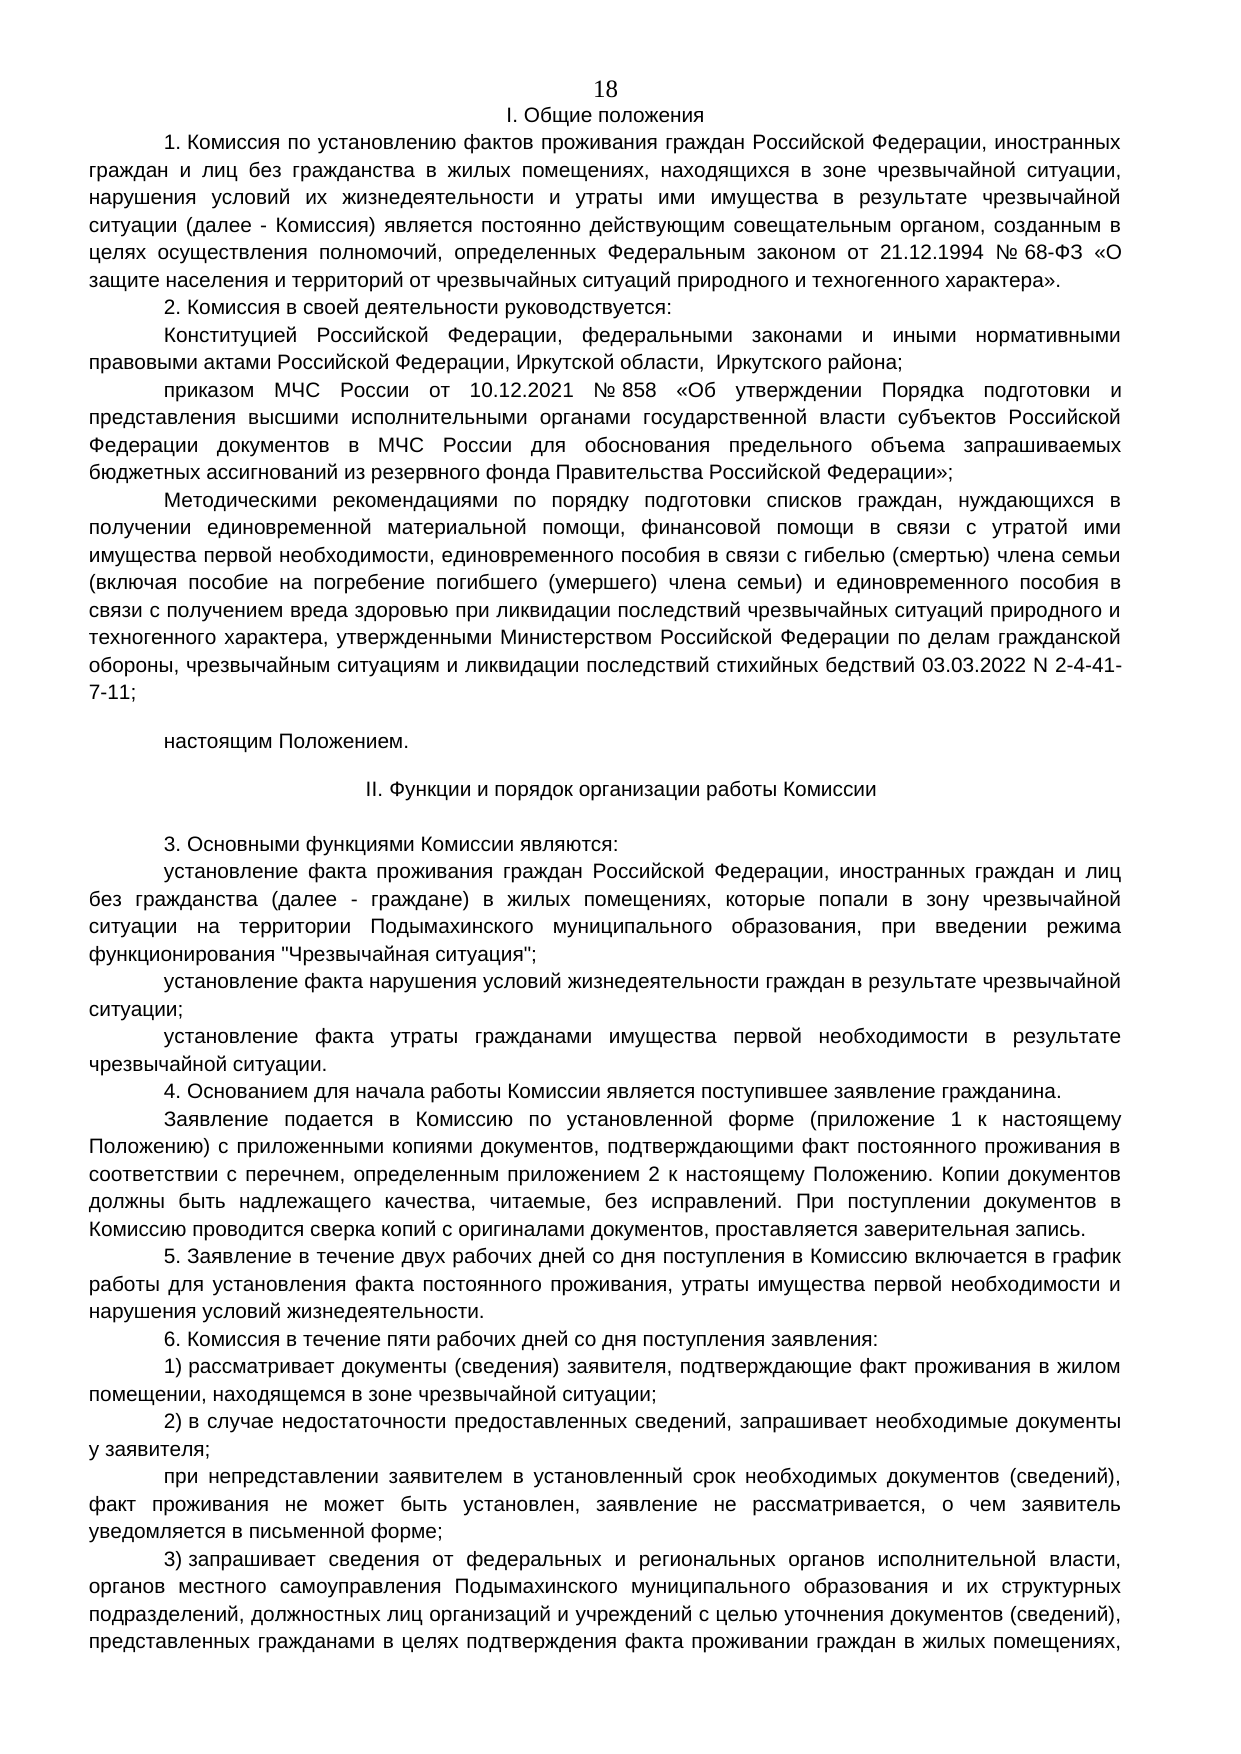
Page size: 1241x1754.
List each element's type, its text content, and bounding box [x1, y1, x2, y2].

text 4. Основанием для начала работы Комиссии является поступившее заявление гражданина. [89, 1079, 1122, 1103]
text установление факта проживания граждан Российской Федерации, иностранных граждан и лиц без гражданства (далее - граждане) в жилых помещениях, которые попали в зону чрезвычайной ситуации на территории Подымахинского муниципального образования, при введении режима функционирования "Чрезвычайная ситуация"; [89, 859, 1122, 966]
text 2. Комиссия в своей деятельности руководствуется: [89, 295, 1122, 319]
text настоящим Положением. [89, 728, 1122, 752]
text установление факта утраты гражданами имущества первой необходимости в результате чрезвычайной ситуации. [89, 1024, 1122, 1076]
text I. Общие положения [89, 103, 1122, 127]
text 1. Комиссия по установлению фактов проживания граждан Российской Федерации, иностранных граждан и лиц без гражданства в жилых помещениях, находящихся в зоне чрезвычайной ситуации, нарушения условий их жизнедеятельности и утраты ими имущества в результате чрезвычайной ситуации (далее - Комиссия) является постоянно действующим совещательным органом, созданным в целях осуществления полномочий, определенных Федеральным законом от 21.12.1994 № 68-ФЗ «О защите населения и территорий от чрезвычайных ситуаций природного и техногенного характера». [89, 130, 1122, 292]
text 1) рассматривает документы (сведения) заявителя, подтверждающие факт проживания в жилом помещении, находящемся в зоне чрезвычайной ситуации; [89, 1354, 1122, 1406]
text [89, 1547, 1122, 1653]
text 3. Основными функциями Комиссии являются: [89, 832, 1122, 856]
text приказом МЧС России от 10.12.2021 № 858 «Об утверждении Порядка подготовки и представления высшими исполнительными органами государственной власти субъектов Российской Федерации документов в МЧС России для обоснования предельного объема запрашиваемых бюджетных ассигнований из резервного фонда Правительства Российской Федерации»; [89, 378, 1122, 484]
text Методическими рекомендациями по порядку подготовки списков граждан, нуждающихся в получении единовременной материальной помощи, финансовой помощи в связи с утратой ими имущества первой необходимости, единовременного пособия в связи с гибелью (смертью) члена семьи (включая пособие на погребение погибшего (умершего) члена семьи) и единовременного пособия в связи с получением вреда здоровью при ликвидации последствий чрезвычайных ситуаций природного и техногенного характера, утвержденными Министерством Российской Федерации по делам гражданской обороны, чрезвычайным ситуациям и ликвидации последствий стихийных бедствий 03.03.2022 N 2-4-41-7-11; [89, 488, 1122, 704]
text Заявление подается в Комиссию по установленной форме (приложение 1 к настоящему Положению) с приложенными копиями документов, подтверждающими факт постоянного проживания в соответствии с перечнем, определенным приложением 2 к настоящему Положению. Копии документов должны быть надлежащего качества, читаемые, без исправлений. При поступлении документов в Комиссию проводится сверка копий с оригиналами документов, проставляется заверительная запись. [89, 1107, 1122, 1241]
text установление факта нарушения условий жизнедеятельности граждан в результате чрезвычайной ситуации; [89, 969, 1122, 1021]
text 6. Комиссия в течение пяти рабочих дней со дня поступления заявления: [89, 1327, 1122, 1351]
text при непредставлении заявителем в установленный срок необходимых документов (сведений), факт проживания не может быть установлен, заявление не рассматривается, о чем заявитель уведомляется в письменной форме; [89, 1464, 1122, 1543]
text II. Функции и порядок организации работы Комиссии [89, 777, 1122, 801]
text 5. Заявление в течение двух рабочих дней со дня поступления в Комиссию включается в график работы для установления факта постоянного проживания, утраты имущества первой необходимости и нарушения условий жизнедеятельности. [89, 1244, 1122, 1323]
text Конституцией Российской Федерации, федеральными законами и иными нормативными правовыми актами Российской Федерации, Иркутской области, Иркутского района; [89, 323, 1122, 374]
text 2) в случае недостаточности предоставленных сведений, запрашивает необходимые документы у заявителя; [89, 1409, 1122, 1461]
